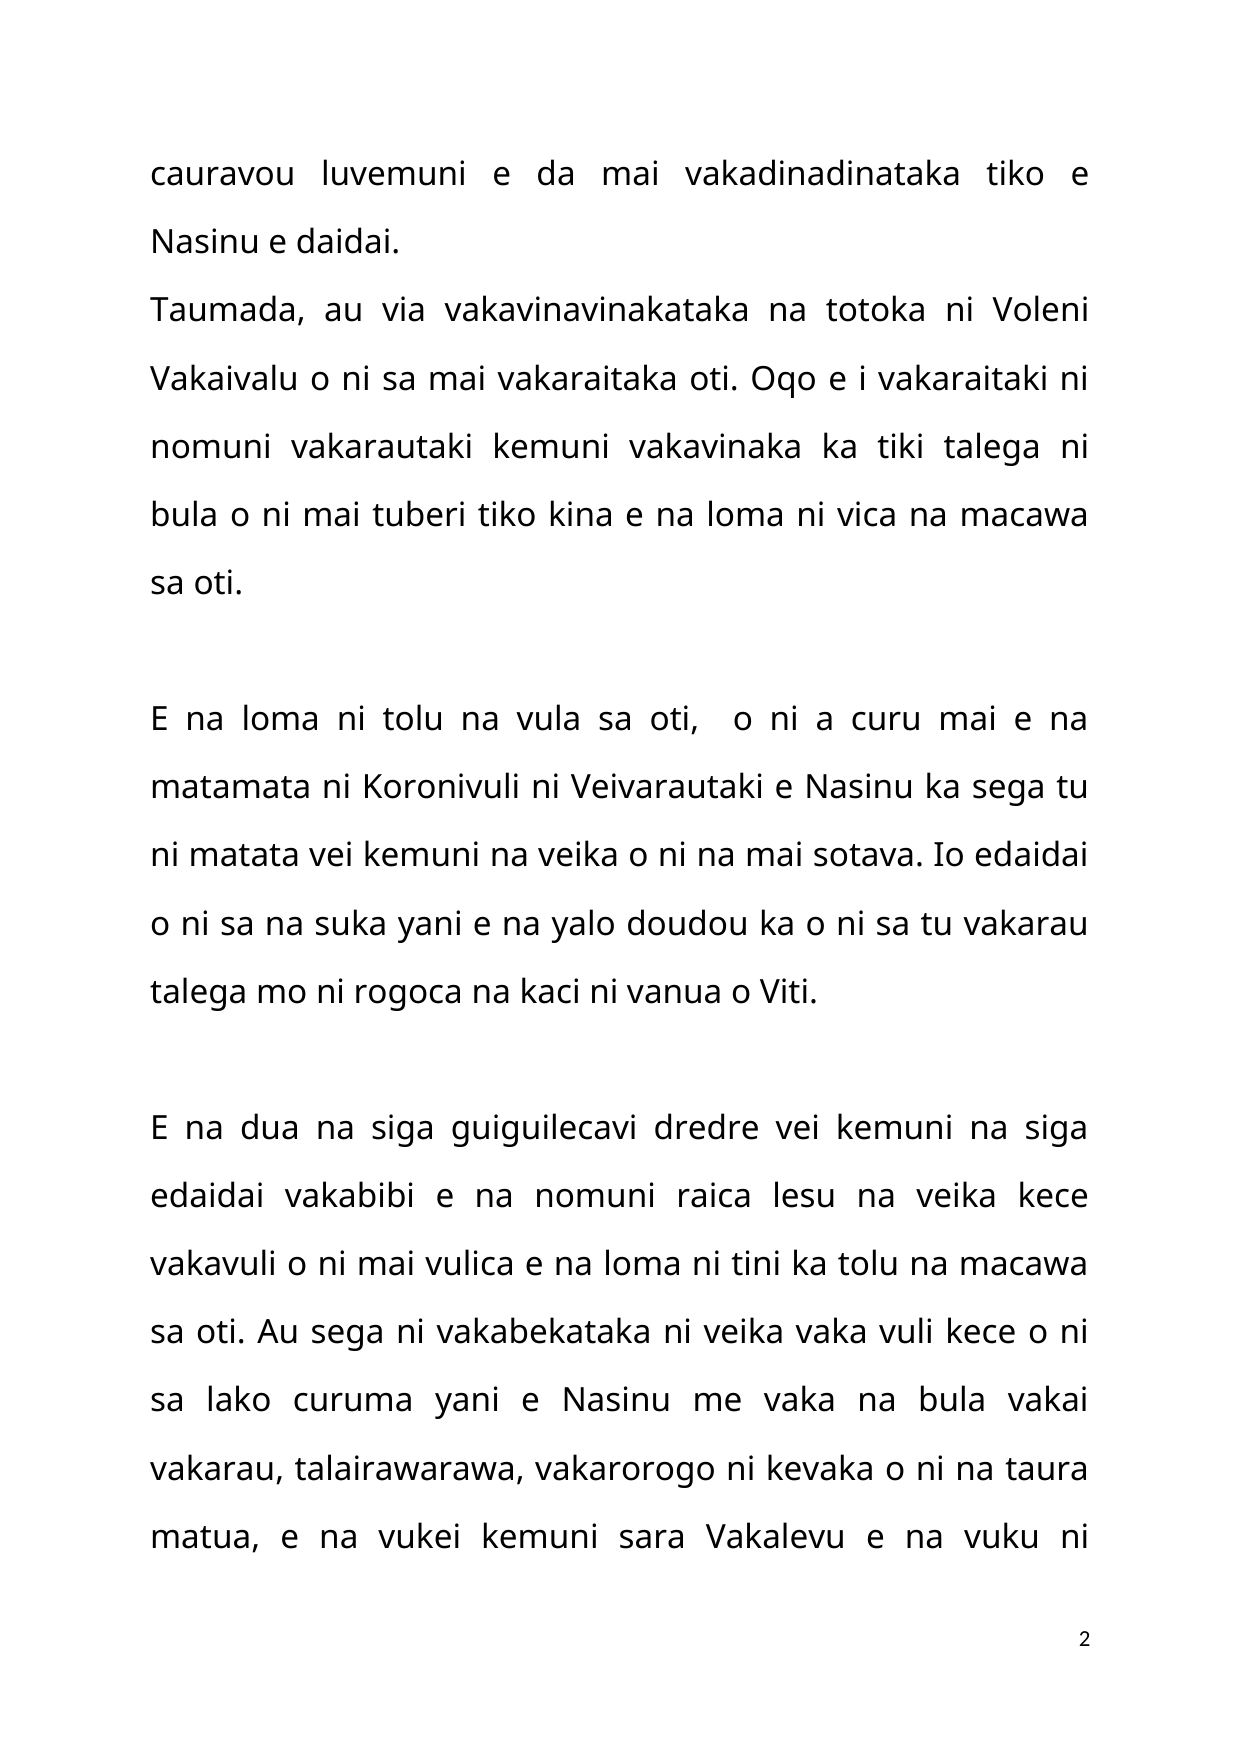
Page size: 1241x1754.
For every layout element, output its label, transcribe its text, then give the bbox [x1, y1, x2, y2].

text E na loma ni tolu na vula sa oti, o ni a curu mai e na matamata ni Koronivuli ni Veivarautaki e Nasinu ka sega tu ni matata vei kemuni na veika o ni na mai sotava. Io edaidai o ni sa na suka yani e na yalo doudou ka o ni sa tu vakarau talega mo ni rogoca na kaci ni vanua o Viti. [150, 695, 1090, 1013]
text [150, 1104, 1090, 1558]
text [150, 150, 1090, 263]
text Taumada, au via vakavinavinakataka na totoka ni Voleni Vakaivalu o ni sa mai vakaraitaka oti. Oqo e i vakaraitaki ni nomuni vakarautaki kemuni vakavinaka ka tiki talega ni bula o ni mai tuberi tiko kina e na loma ni vica na macawa sa oti. [150, 286, 1090, 604]
